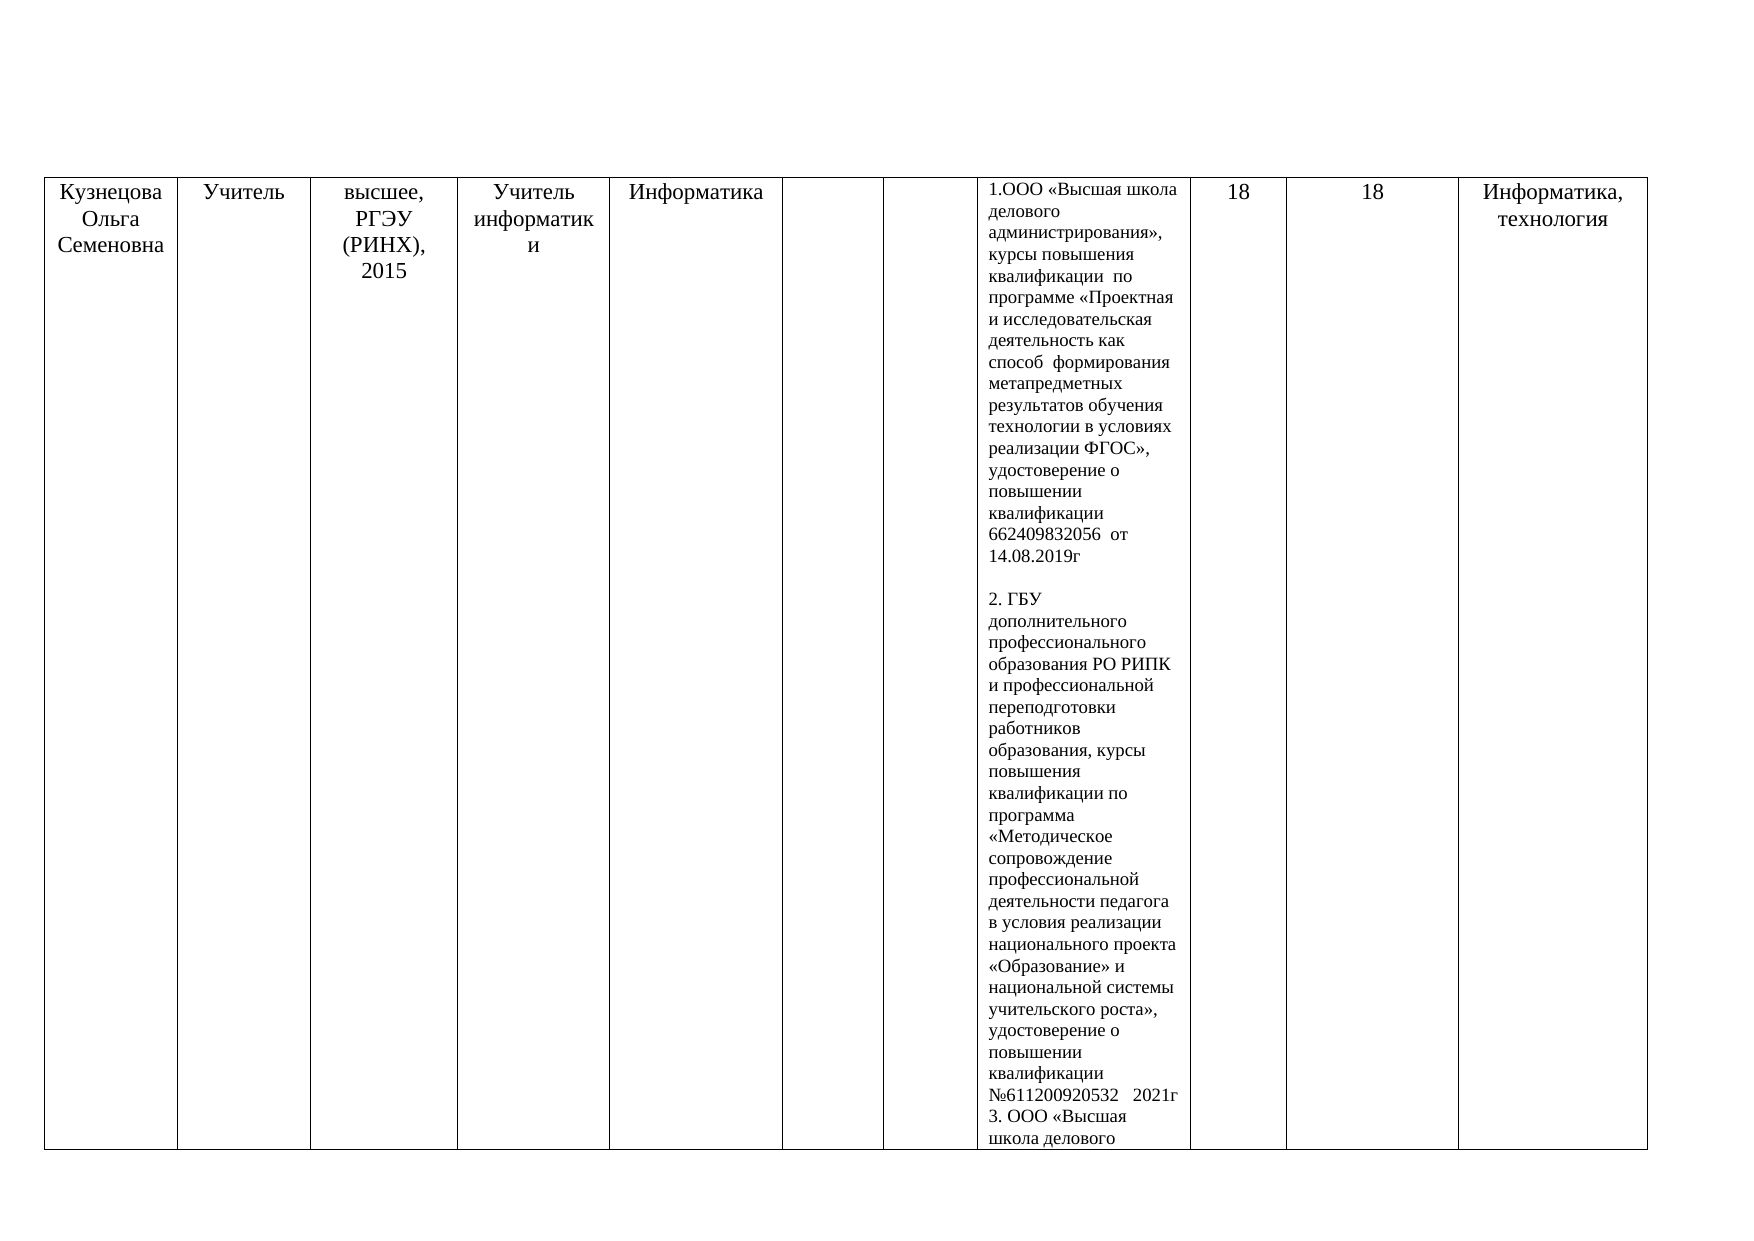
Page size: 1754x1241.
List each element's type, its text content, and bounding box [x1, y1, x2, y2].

table_cell Информатика [610, 178, 782, 1148]
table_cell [978, 178, 1190, 1148]
table_cell [783, 178, 883, 1148]
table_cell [311, 178, 457, 1148]
table_cell 18 [1191, 178, 1286, 1148]
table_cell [1459, 178, 1647, 1148]
table_cell Учитель [178, 178, 310, 1148]
table_cell [884, 178, 977, 1148]
table_cell 18 [1287, 178, 1458, 1148]
table_cell Учитель информатики [458, 178, 609, 1148]
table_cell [45, 178, 177, 1148]
